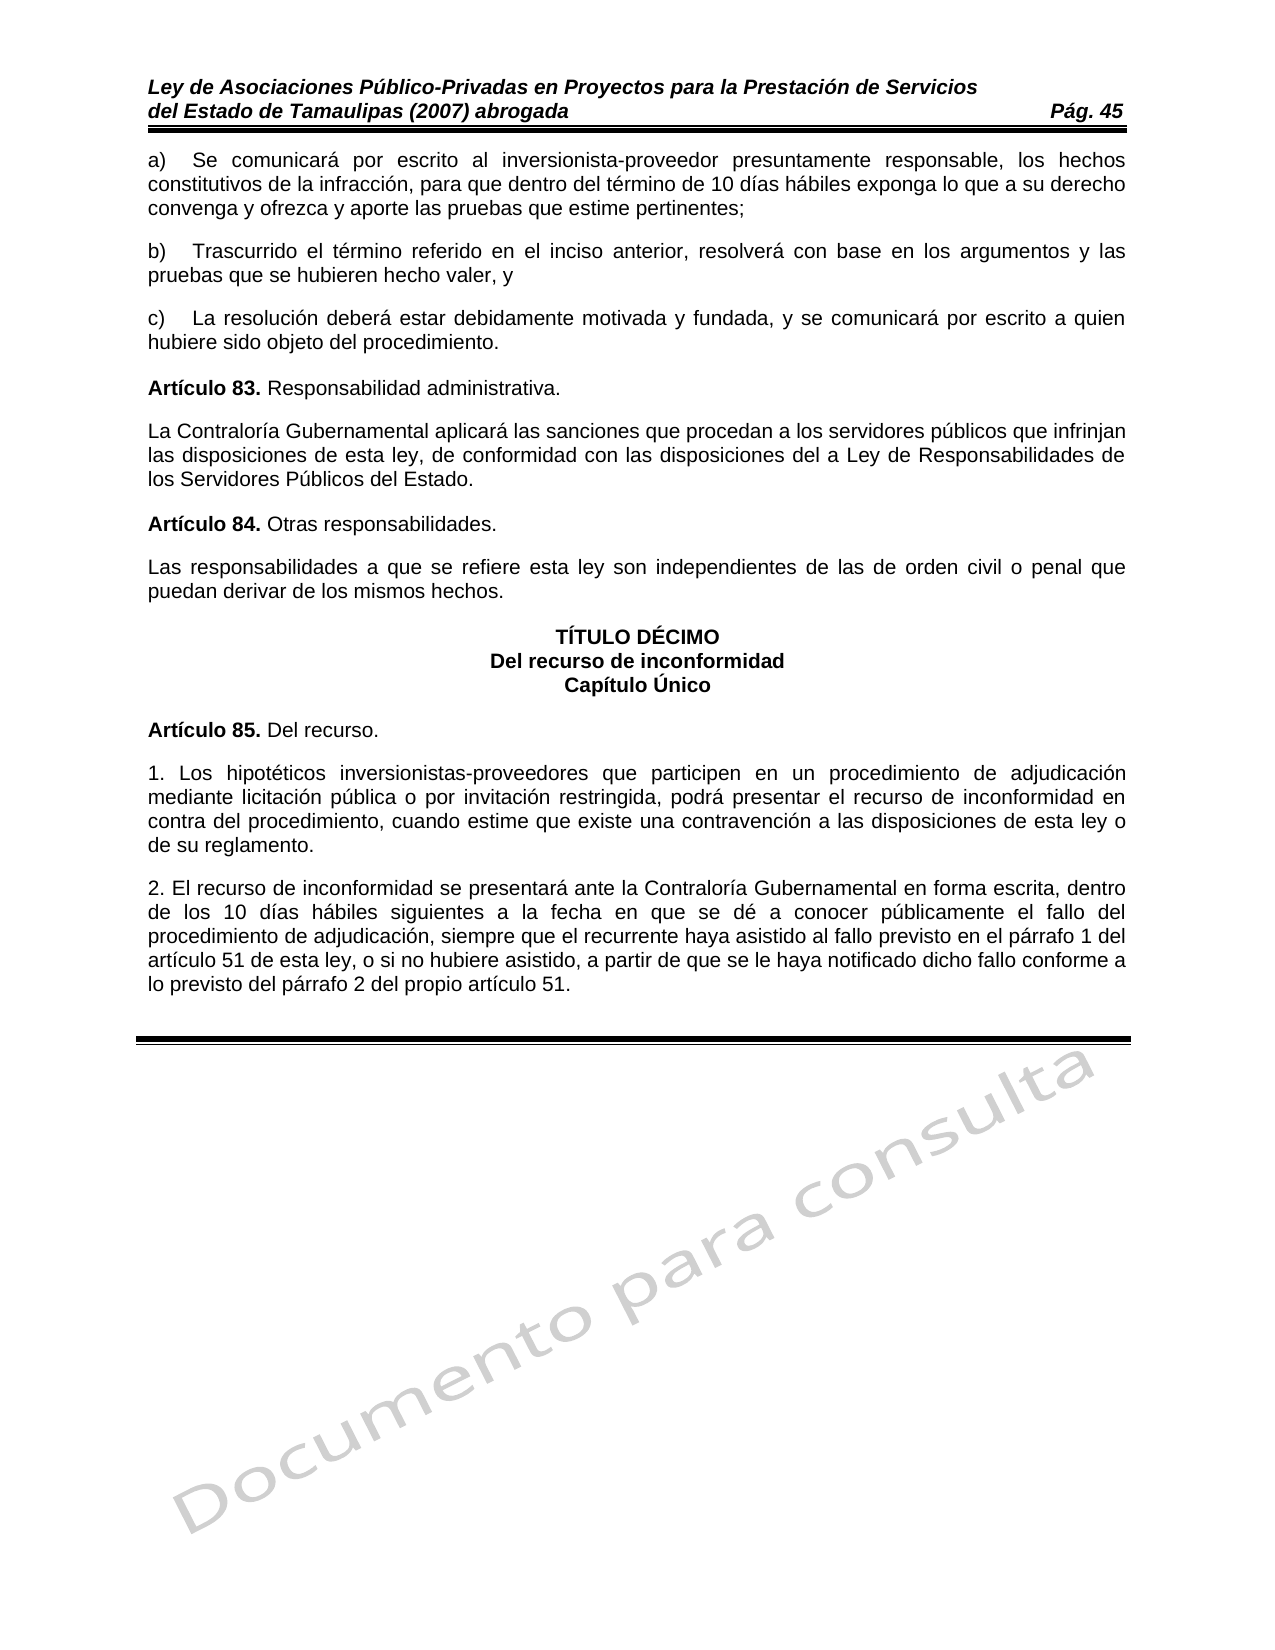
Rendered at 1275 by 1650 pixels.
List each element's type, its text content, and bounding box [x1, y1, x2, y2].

text TÍTULO DÉCIMO [148, 624, 1127, 648]
text aplicará las sanciones que procedan a los servidores públicos que infrinjan las disposiciones de esta ley, de conformidad con las disposiciones del a Ley de Responsabilidades de los Servidores Públicos del Estado. [148, 418, 1127, 490]
list Se comunicará por escrito al inversionista-proveedor presuntamente responsable, los hechos constitutivos de la infracción, para que dentro del término de 10 días hábiles exponga lo que a su derecho convenga y ofrezca y aporte las pruebas que estime pertinentes; [148, 148, 1127, 219]
text Las responsabilidades a que se refiere esta ley son independientes de las de orden civil o penal que puedan derivar de los mismos hechos. [148, 555, 1127, 603]
list La resolución deberá estar debidamente motivada y fundada, y se comunicará por escrito a quien hubiere sido objeto del procedimiento. [148, 306, 1127, 354]
text Artículo 84. Otras responsabilidades. [148, 512, 1127, 536]
text 2. El recurso de inconformidad se presentará ante la Contraloría Gubernamental en forma escrita, dentro de los 10 días hábiles siguientes a la fecha en que se dé a conocer públicamente el fallo del procedimiento de adjudicación, siempre que el recurrente haya asistido al fallo previsto en el párrafo 1 del artículo 51 de esta ley, o si no hubiere asistido, a partir de que se le haya notificado dicho fallo conforme a lo previsto del párrafo 2 del propio artículo 51. [148, 876, 1127, 996]
text Artículo 85. Del recurso. [148, 718, 1127, 742]
text 1. Los hipotéticos inversionistas-proveedores que participen en un procedimiento de adjudicación mediante licitación pública o por invitación restringida, podrá presentar el recurso de inconformidad en contra del procedimiento, cuando estime que existe una contravención a las disposiciones de esta ley o de su reglamento. [148, 761, 1127, 857]
list Trascurrido el término referido en el inciso anterior, resolverá con base en los argumentos y las pruebas que se hubieren hecho valer, y [148, 239, 1127, 287]
text Del recurso de inconformidad [148, 648, 1127, 672]
text Artículo 83. Responsabilidad administrativa. [148, 375, 1127, 399]
text Capítulo Único [148, 672, 1127, 696]
